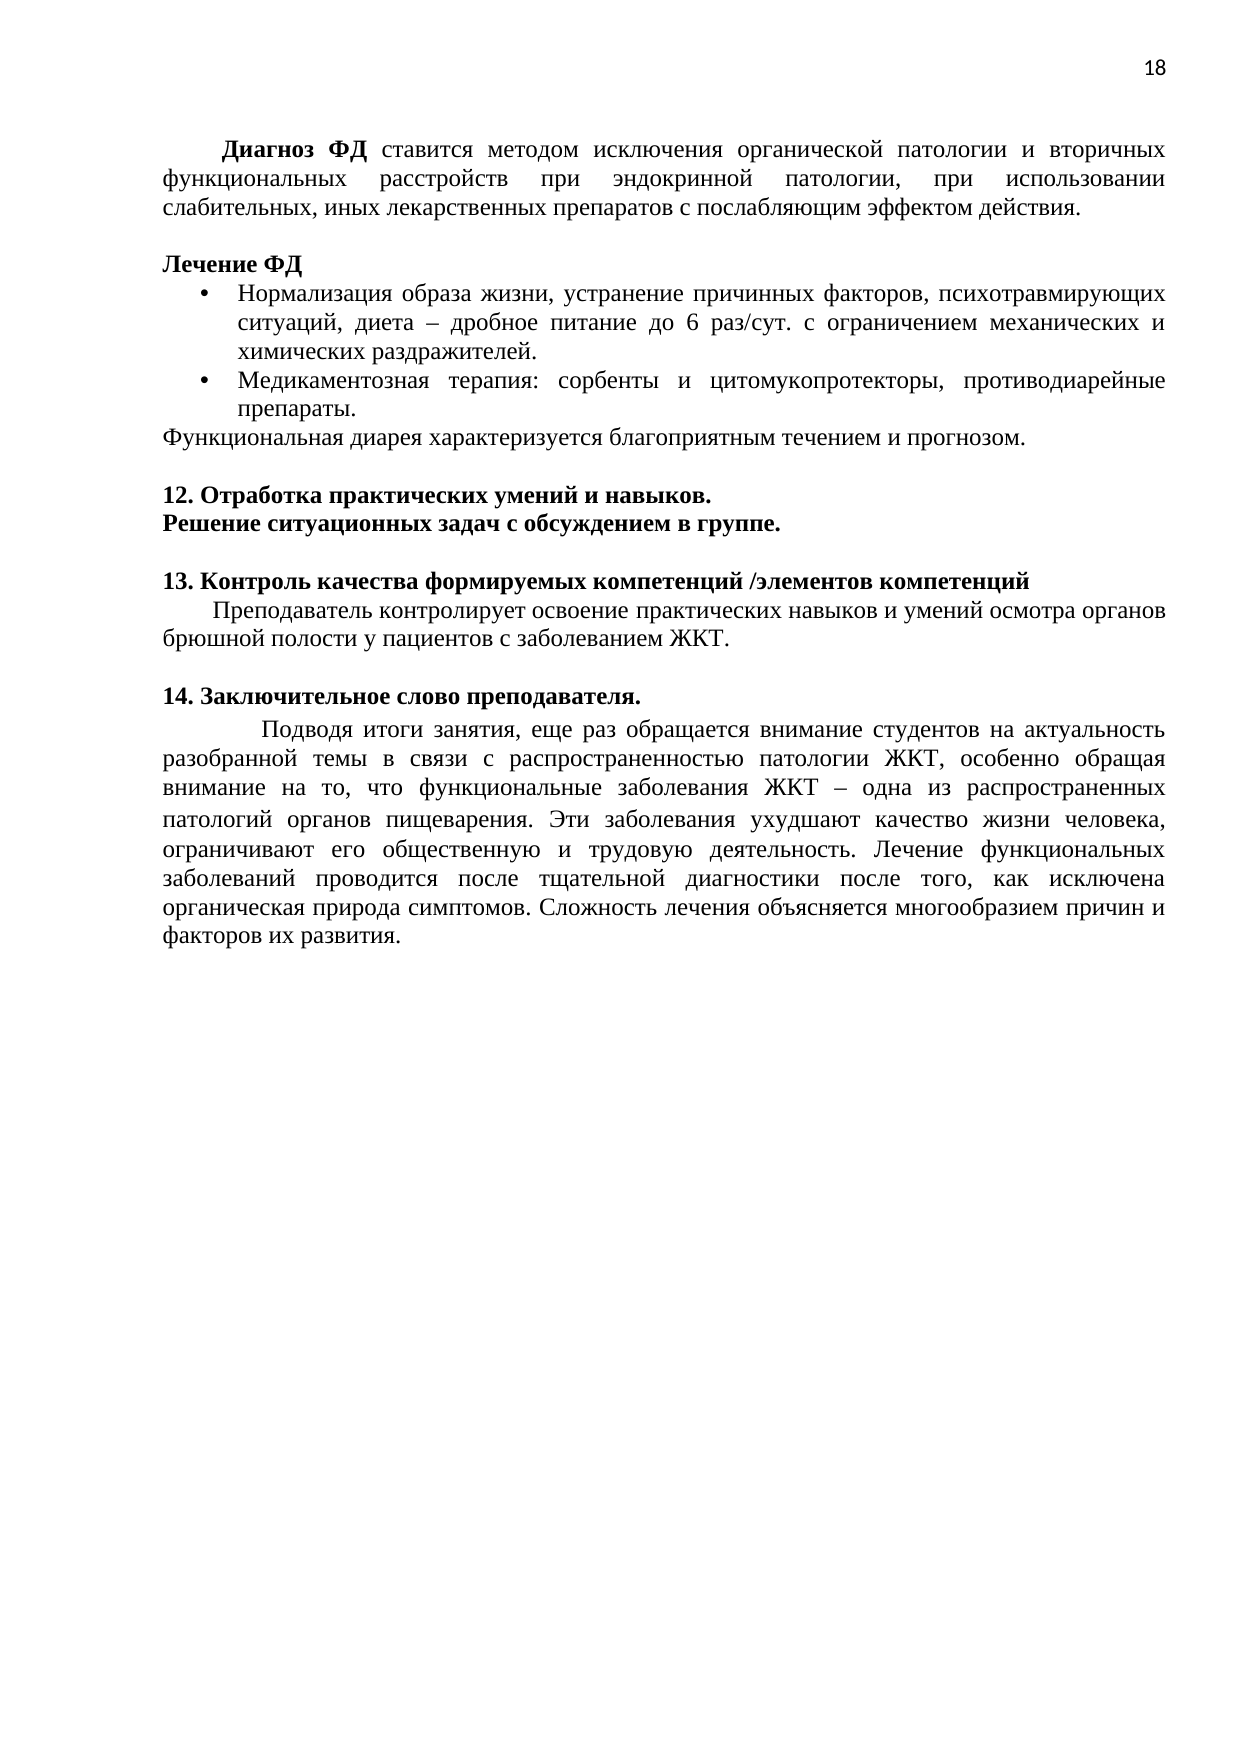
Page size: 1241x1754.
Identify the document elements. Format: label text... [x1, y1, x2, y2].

list Нормализация образа жизни, устранение причинных факторов, психотравмирующих ситуаций, диета – дробное питание до 6 раз/сут. с ограничением механических и химических раздражителей. [200, 278, 1166, 365]
text Преподаватель контролирует освоение практических навыков и умений осмотра органов брюшной полости у пациентов с заболеванием ЖКТ. [162, 595, 1166, 652]
text Лечение ФД [162, 249, 1166, 278]
text Диагноз ФД ставится методом исключения органической патологии и вторичных функциональных расстройств при эндокринной патологии, при использовании слабительных, иных лекарственных препаратов с послабляющим эффектом действия. [162, 134, 1166, 221]
text Подводя итоги занятия, еще раз обращается внимание студентов на актуальность разобранной темы в связи с распространенностью патологии ЖКТ, особенно обращая внимание на то, что функциональные заболевания ЖКТ – одна из распространенных патологий органов пищеварения. Эти заболевания ухудшают качество жизни человека, ограничивают его общественную и трудовую деятельность. Лечение функциональных заболеваний проводится после тщательной диагностики после того, как исключена органическая природа симптомов. Сложность лечения объясняется многообразием причин и факторов их развития. [162, 714, 1166, 949]
list Отработка практических умений и навыков. [162, 480, 1166, 508]
text Функциональная диарея характеризуется благоприятным течением и прогнозом. [162, 422, 1166, 451]
list Медикаментозная терапия: сорбенты и цитомукопротекторы, противодиарейные препараты. [200, 365, 1166, 422]
text 13. Контроль качества формируемых компетенций /элементов компетенций [162, 566, 1166, 595]
text 14. Заключительное слово преподавателя. [162, 681, 1166, 710]
text Решение ситуационных задач с обсуждением в группе. [162, 508, 1166, 537]
